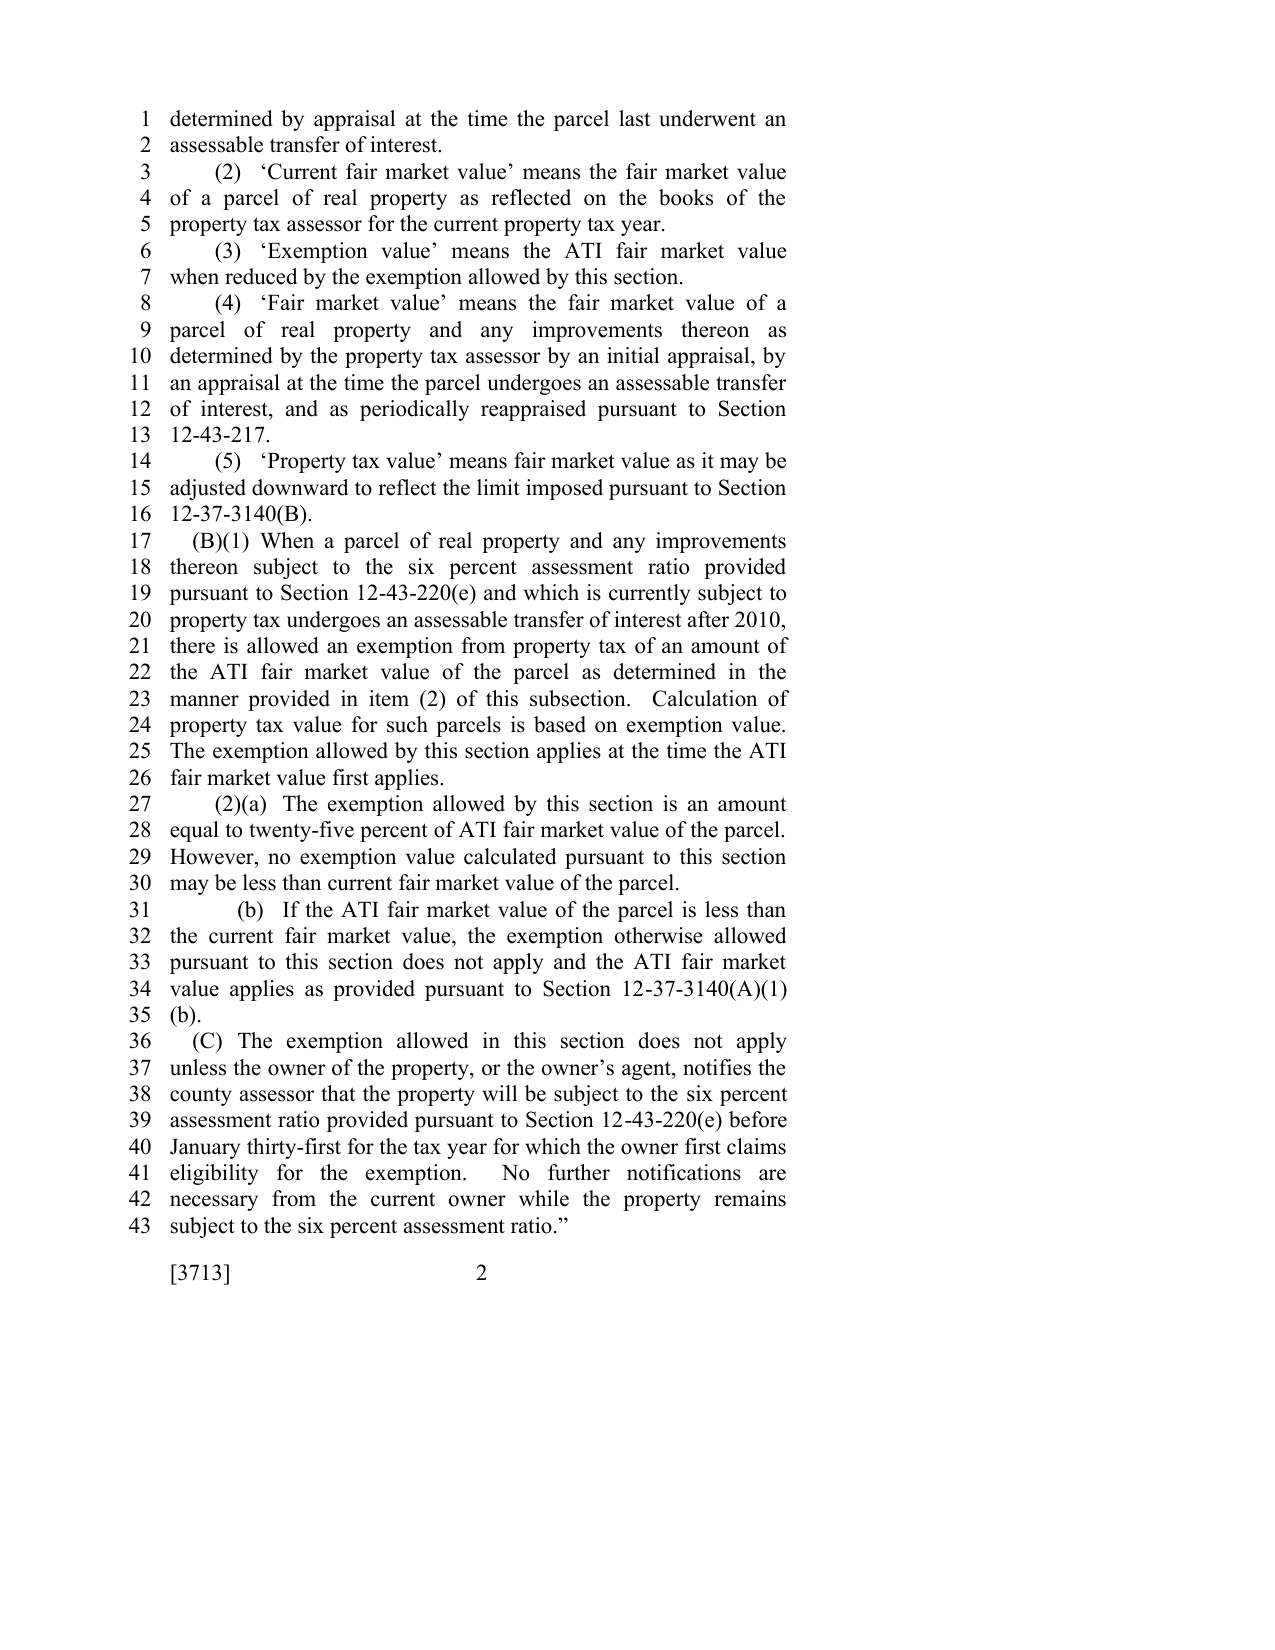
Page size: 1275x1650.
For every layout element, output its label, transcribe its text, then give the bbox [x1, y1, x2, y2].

text (b) If the ATI fair market value of the parcel is less than the current fair market value, the exemption otherwise allowed pursuant to this section does not apply and the ATI fair market value applies as provided pursuant to Section 12-37-3140(A)(1)(b). [169, 896, 787, 1027]
text (2) ‘Current fair market value’ means the fair market value of a parcel of real property as reflected on the books of the property tax assessor for the current property tax year. [169, 158, 787, 237]
text (3) ‘Exemption value’ means the ATI fair market value when reduced by the exemption allowed by this section. [169, 237, 787, 289]
text (5) ‘Property tax value’ means fair market value as it may be adjusted downward to reflect the limit imposed pursuant to Section 12-37-3140(B). [169, 448, 787, 527]
text (B)(1) When a parcel of real property and any improvements thereon subject to the six percent assessment ratio provided pursuant to Section 12-43-220(e) and which is currently subject to property tax undergoes an assessable transfer of interest after 2010, there is allowed an exemption from property tax of an amount of the ATI fair market value of the parcel as determined in the manner provided in item (2) of this subsection. Calculation of property tax value for such parcels is based on exemption value. The exemption allowed by this section applies at the time the ATI fair market value first applies. [169, 527, 787, 790]
text (C) The exemption allowed in this section does not apply unless the owner of the property, or the owner’s agent, notifies the county assessor that the property will be subject to the six percent assessment ratio provided pursuant to Section 12-43-220(e) before January thirty-first for the tax year for which the owner first claims eligibility for the exemption. No further notifications are necessary from the current owner while the property remains subject to the six percent assessment ratio.” [169, 1027, 787, 1238]
text (4) ‘Fair market value’ means the fair market value of a parcel of real property and any improvements thereon as determined by the property tax assessor by an initial appraisal, by an appraisal at the time the parcel undergoes an assessable transfer of interest, and as periodically reappraised pursuant to Section 12-43-217. [169, 289, 787, 448]
text (2)(a) The exemption allowed by this section is an amount equal to twenty-five percent of ATI fair market value of the parcel. However, no exemption value calculated pursuant to this section may be less than current fair market value of the parcel. [169, 790, 787, 896]
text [169, 105, 787, 158]
